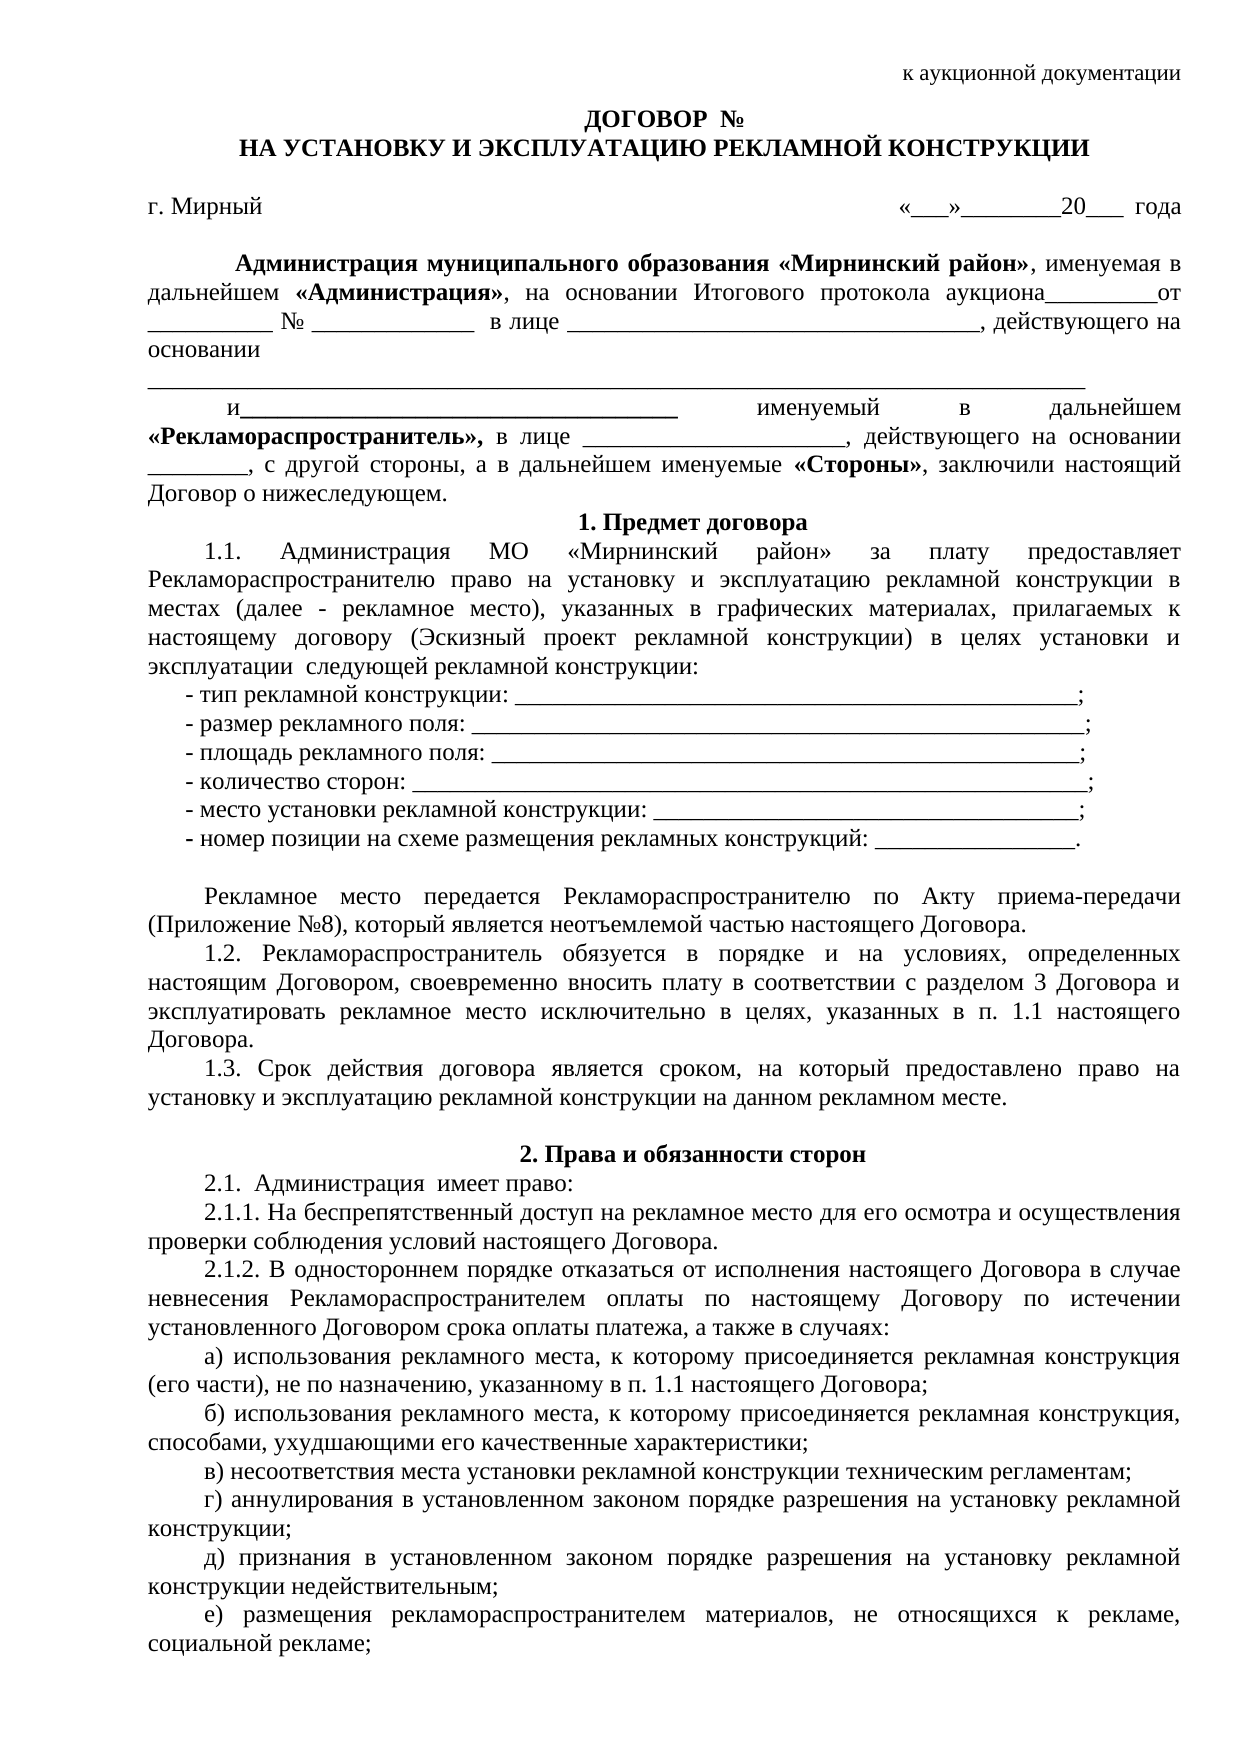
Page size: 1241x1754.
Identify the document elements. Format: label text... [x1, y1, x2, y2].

text е) размещения рекламораспространителем материалов, не относящихся к рекламе, социальной рекламе; [148, 1599, 1181, 1657]
text д) признания в установленном законом порядке разрешения на установку рекламной конструкции недействительным; [148, 1542, 1181, 1599]
text - размер рекламного поля: _________________________________________________; [148, 708, 1181, 737]
text в) несоответствия места установки рекламной конструкции техническим регламентам; [148, 1456, 1181, 1484]
text г. Мирный «___»________20___ года Администрация муниципального образования «Мирнинский район», именуемая в дальнейшем «Администрация», на основании Итогового протокола аукциона_________от __________ № _____________ в лице _________________________________, действующего на основании ___________________________________________________________________________ [148, 191, 1181, 392]
text - тип рекламной конструкции: _____________________________________________; [148, 679, 1181, 708]
text 2. Права и обязанности сторон [148, 1139, 1181, 1168]
text Рекламное место передается Рекламораспространителю по Акту приема-передачи (Приложение №8), который является неотъемлемой частью настоящего Договора. [148, 881, 1181, 938]
text - место установки рекламной конструкции: __________________________________; [148, 794, 1181, 823]
text а) использования рекламного места, к которому присоединяется рекламная конструкция (его части), не по назначению, указанному в п. 1.1 настоящего Договора; [148, 1341, 1181, 1398]
text г) аннулирования в установленном законом порядке разрешения на установку рекламной конструкции; [148, 1484, 1181, 1542]
text к аукционной документации [148, 59, 1181, 85]
text 1.2. Рекламораспространитель обязуется в порядке и на условиях, определенных настоящим Договором, своевременно вносить плату в соответствии с разделом 3 Договора и эксплуатировать рекламное место исключительно в целях, указанных в п. 1.1 настоящего Договора. [148, 938, 1181, 1053]
text - количество сторон: ______________________________________________________; [148, 766, 1181, 794]
text ДОГОВОР № [148, 104, 1181, 133]
text 1.3. Срок действия договора является сроком, на который предоставлено право на установку и эксплуатацию рекламной конструкции на данном рекламном месте. [148, 1053, 1181, 1111]
text 2.1.1. На беспрепятственный доступ на рекламное место для его осмотра и осуществления проверки соблюдения условий настоящего Договора. [148, 1197, 1181, 1254]
text - номер позиции на схеме размещения рекламных конструкций: ________________. [148, 823, 1181, 852]
text и___________________________________ именуемый в дальнейшем «Рекламораспространитель», в лице _____________________, действующего на основании ________, с другой стороны, а в дальнейшем именуемые «Стороны», заключили настоящий Договор о нижеследующем. [148, 392, 1181, 507]
text 1. Предмет договора [148, 507, 1181, 536]
text 2.1. Администрация имеет право: [148, 1168, 1181, 1197]
text б) использования рекламного места, к которому присоединяется рекламная конструкция, способами, ухудшающими его качественные характеристики; [148, 1398, 1181, 1456]
text НА УСТАНОВКУ И ЭКСПЛУАТАЦИЮ РЕКЛАМНОЙ КОНСТРУКЦИИ [148, 133, 1181, 162]
text - площадь рекламного поля: _______________________________________________; [148, 737, 1181, 766]
text 1.1. Администрация МО «Мирнинский район» за плату предоставляет Рекламораспространителю право на установку и эксплуатацию рекламной конструкции в местах (далее - рекламное место), указанных в графических материалах, прилагаемых к настоящему договору (Эскизный проект рекламной конструкции) в целях установки и эксплуатации следующей рекламной конструкции: [148, 536, 1181, 679]
text 2.1.2. В одностороннем порядке отказаться от исполнения настоящего Договора в случае невнесения Рекламораспространителем оплаты по настоящему Договору по истечении установленного Договором срока оплаты платежа, а также в случаях: [148, 1254, 1181, 1341]
